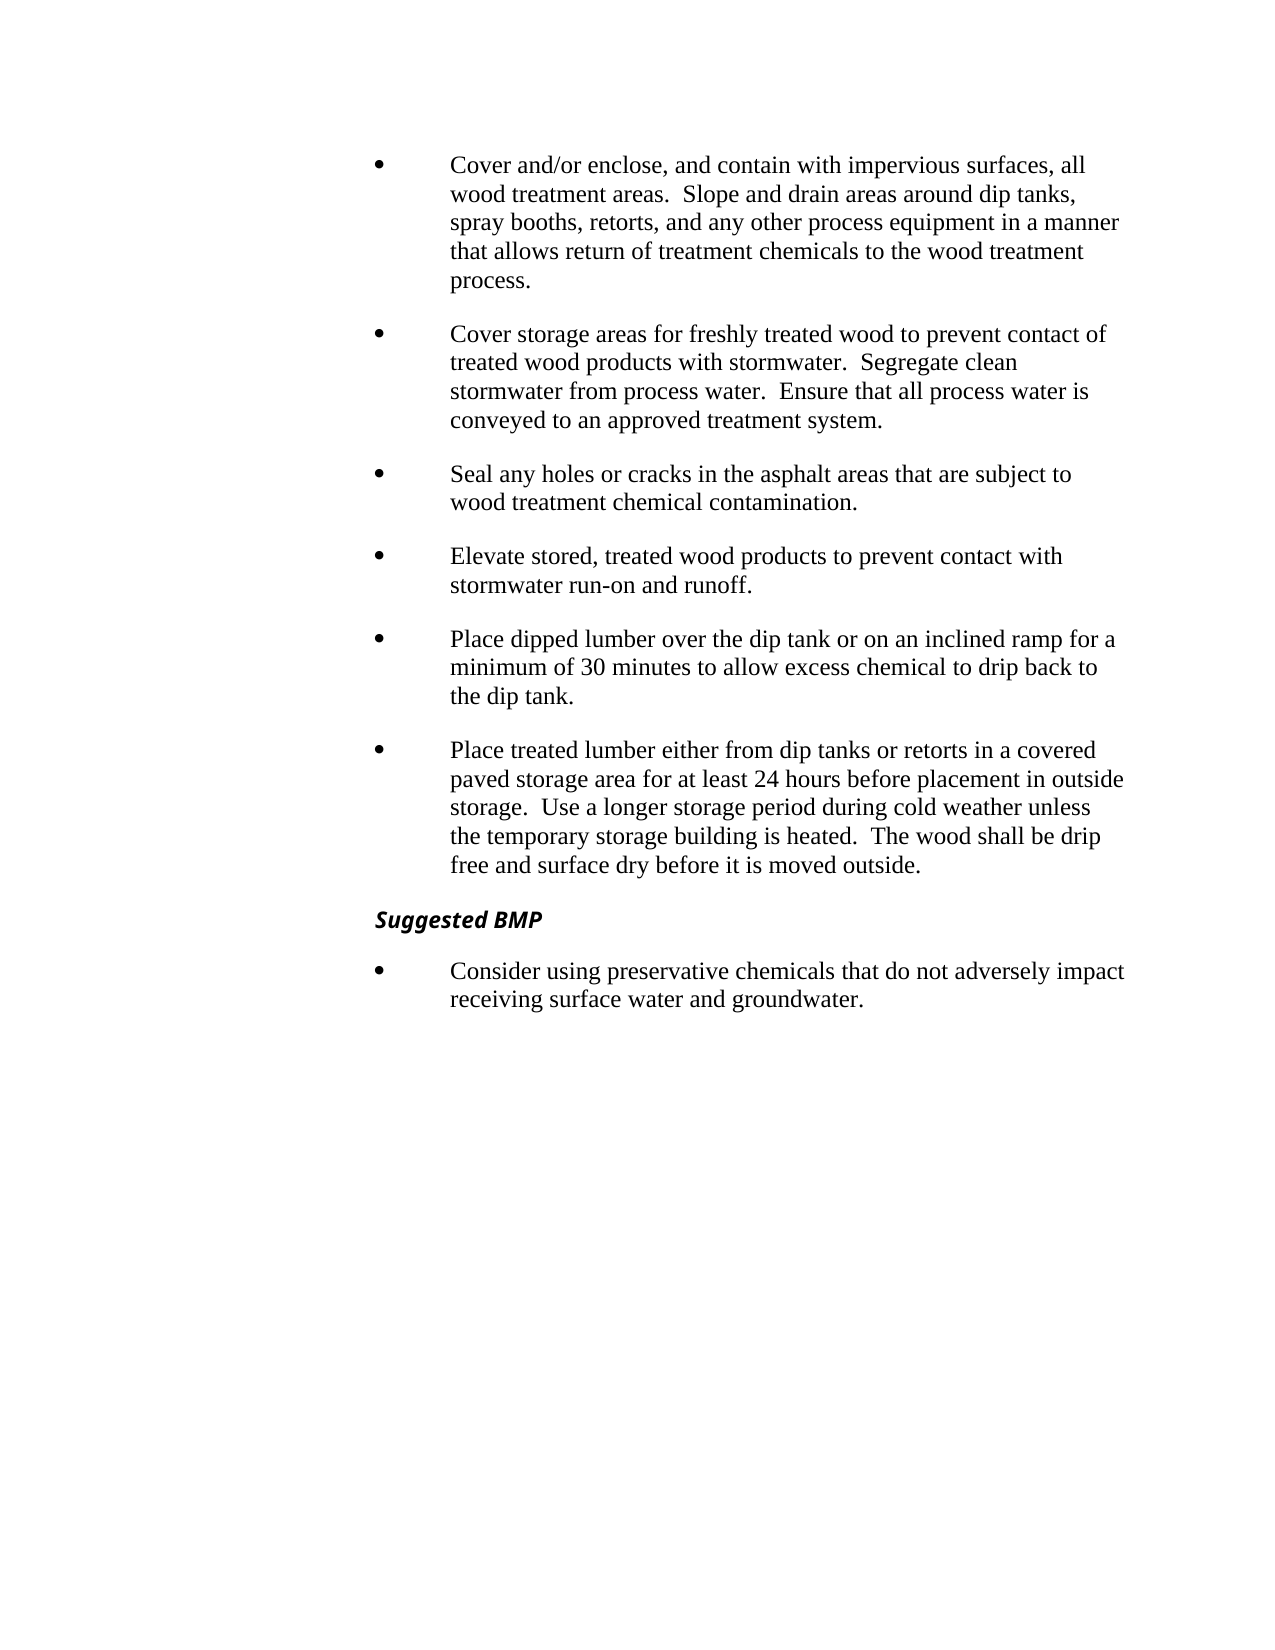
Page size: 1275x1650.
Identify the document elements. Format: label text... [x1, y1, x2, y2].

text Consider using preservative chemicals that do not adversely impact receiving surface water and groundwater. [375, 956, 1125, 1013]
text Cover and/or enclose, and contain with impervious surfaces, all wood treatment areas. Slope and drain areas around dip tanks, spray booths, retorts, and any other process equipment in a manner that allows return of treatment chemicals to the wood treatment process. [375, 150, 1125, 294]
subtitle Suggested BMP [375, 904, 1125, 935]
text Place dipped lumber over the dip tank or on an inclined ramp for a minimum of 30 minutes to allow excess chemical to drip back to the dip tank. [375, 624, 1125, 710]
text Elevate stored, treated wood products to prevent contact with stormwater run-on and runoff. [375, 541, 1125, 599]
text Cover storage areas for freshly treated wood to prevent contact of treated wood products with stormwater. Segregate clean stormwater from process water. Ensure that all process water is conveyed to an approved treatment system. [375, 319, 1125, 434]
text Seal any holes or cracks in the asphalt areas that are subject to wood treatment chemical contamination. [375, 459, 1125, 516]
text Place treated lumber either from dip tanks or retorts in a covered paved storage area for at least 24 hours before placement in outside storage. Use a longer storage period during cold weather unless the temporary storage building is heated. The wood shall be drip free and surface dry before it is moved outside. [375, 735, 1125, 879]
